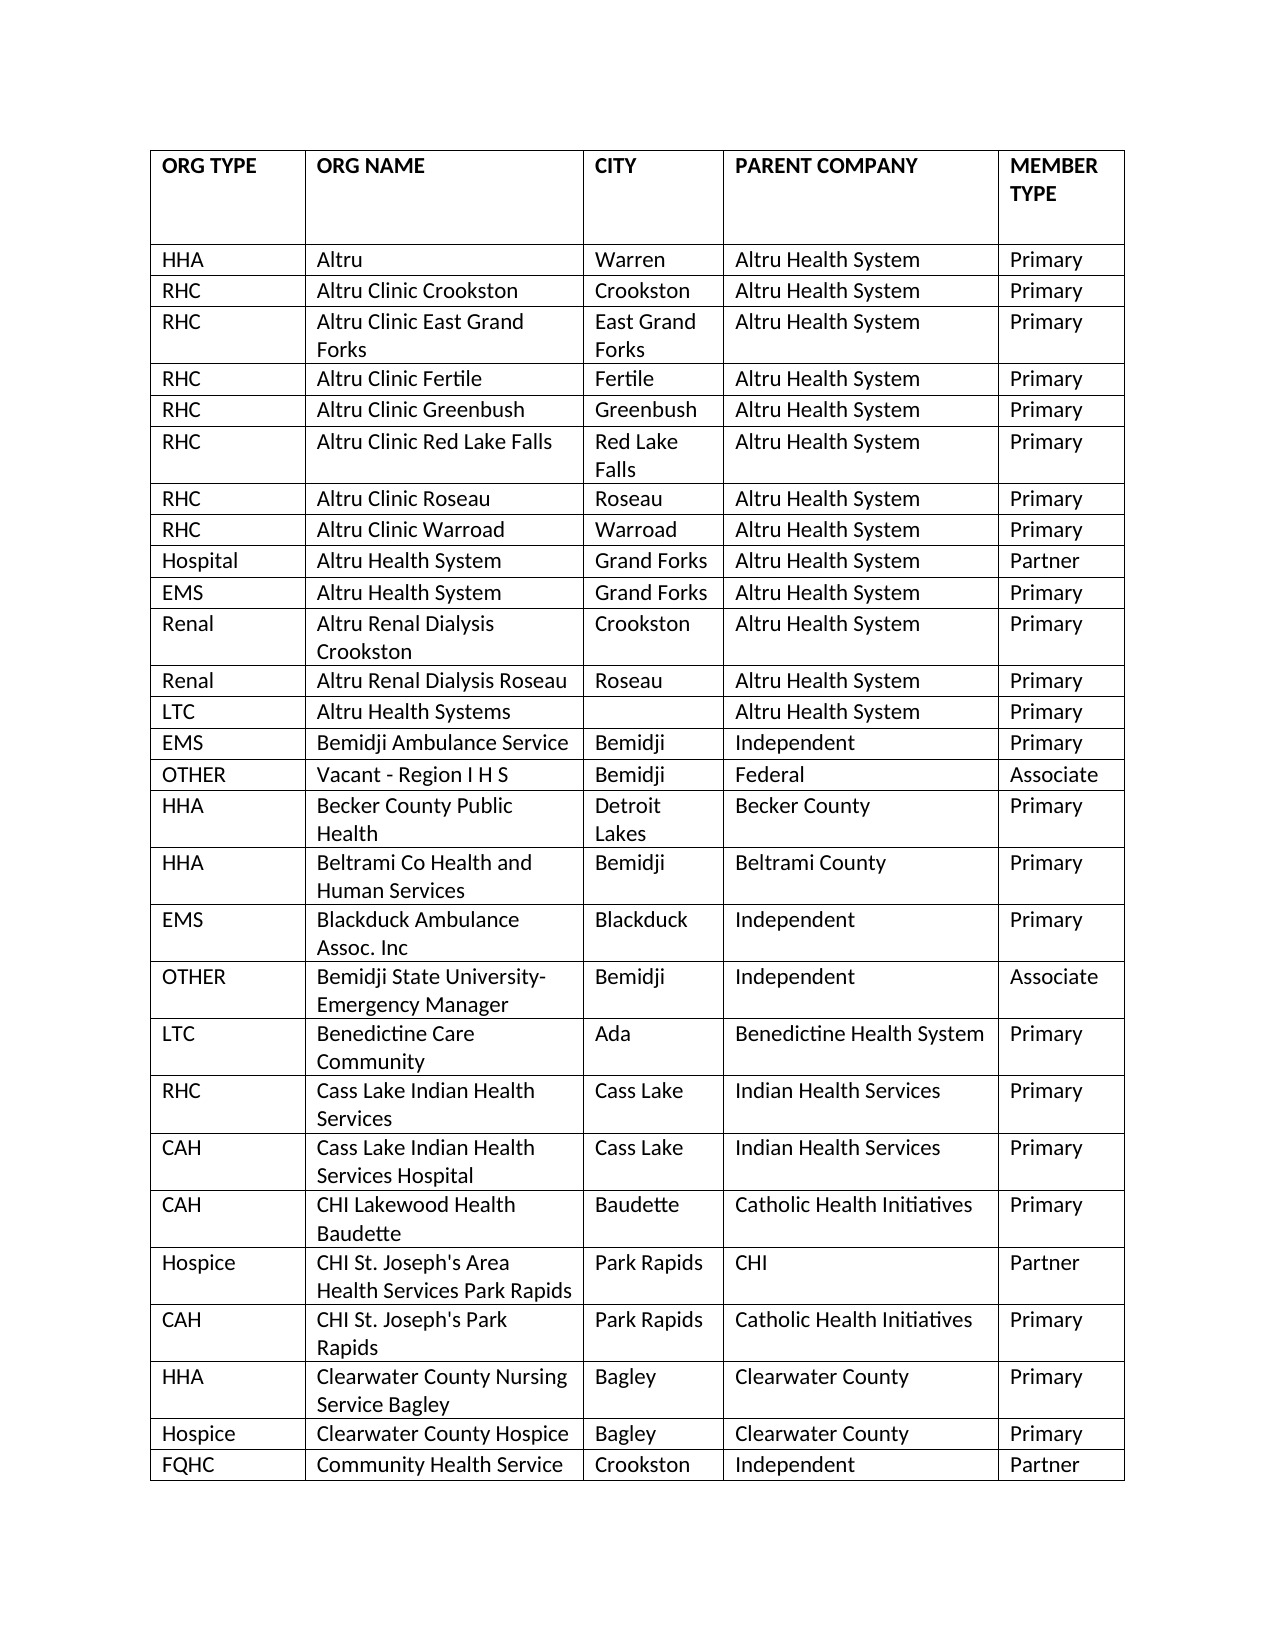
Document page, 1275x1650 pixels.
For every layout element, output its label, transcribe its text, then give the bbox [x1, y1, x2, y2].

table_cell Primary [999, 609, 1124, 665]
table_cell Altru [306, 245, 583, 275]
table_cell Altru Renal Dialysis Crookston [306, 609, 583, 665]
table_cell Crookston [584, 609, 723, 665]
table_cell LTC [151, 697, 305, 727]
table_cell RHC [151, 364, 305, 394]
table_cell CHI Lakewood Health Baudette [306, 1191, 583, 1247]
table_cell Roseau [584, 666, 723, 696]
table_cell Altru Renal Dialysis Roseau [306, 666, 583, 696]
table_cell Partner [999, 1248, 1124, 1304]
table_cell Associate [999, 760, 1124, 790]
table_cell EMS [151, 905, 305, 961]
table_cell Altru Health System [724, 427, 998, 483]
table_cell Becker County [724, 791, 998, 847]
table_cell Crookston [584, 276, 723, 306]
table_header CITY [584, 151, 723, 244]
table_cell Bagley [584, 1419, 723, 1449]
table_cell Community Health Service [306, 1450, 583, 1480]
table_cell LTC [151, 1019, 305, 1075]
table_cell Independent [724, 729, 998, 759]
table_cell Altru Clinic East Grand Forks [306, 307, 583, 363]
table_cell HHA [151, 848, 305, 904]
table_cell Grand Forks [584, 578, 723, 608]
table_cell Benedictine Health System [724, 1019, 998, 1075]
table_header MEMBER TYPE [999, 151, 1124, 244]
table_cell Bemidji [584, 729, 723, 759]
table_cell RHC [151, 276, 305, 306]
table_cell Blackduck Ambulance Assoc. Inc [306, 905, 583, 961]
table_cell Primary [999, 427, 1124, 483]
table_cell Altru Health System [724, 546, 998, 577]
table_cell Blackduck [584, 905, 723, 961]
table_cell Primary [999, 1076, 1124, 1132]
table_cell Clearwater County Hospice [306, 1419, 583, 1449]
table_cell FQHC [151, 1450, 305, 1480]
table_cell EMS [151, 729, 305, 759]
table_cell Ada [584, 1019, 723, 1075]
table_cell Fertile [584, 364, 723, 394]
table_cell Beltrami County [724, 848, 998, 904]
table_cell Clearwater County Nursing Service Bagley [306, 1362, 583, 1418]
table_cell Partner [999, 1450, 1124, 1480]
table_cell Indian Health Services [724, 1134, 998, 1189]
table_cell Bemidji [584, 760, 723, 790]
table_cell RHC [151, 396, 305, 426]
table_cell Altru Health System [306, 578, 583, 608]
table_cell Primary [999, 666, 1124, 696]
table_cell Altru Clinic Fertile [306, 364, 583, 394]
table_cell Independent [724, 905, 998, 961]
table_cell Federal [724, 760, 998, 790]
table_header PARENT COMPANY [724, 151, 998, 244]
table_cell Altru Clinic Red Lake Falls [306, 427, 583, 483]
table_cell Altru Health System [724, 276, 998, 306]
table_cell CHI St. Joseph's Park Rapids [306, 1305, 583, 1361]
table_cell Catholic Health Initiatives [724, 1305, 998, 1361]
table_cell HHA [151, 1362, 305, 1418]
table_cell Associate [999, 962, 1124, 1018]
table_cell Baudette [584, 1191, 723, 1247]
table_cell Roseau [584, 484, 723, 514]
table_cell Independent [724, 962, 998, 1018]
table_cell RHC [151, 427, 305, 483]
table_header ORG NAME [306, 151, 583, 244]
table_cell RHC [151, 484, 305, 514]
table_cell Bemidji [584, 848, 723, 904]
table_cell Altru Clinic Warroad [306, 515, 583, 545]
table_cell Altru Health System [724, 484, 998, 514]
table_cell Renal [151, 609, 305, 665]
table_cell Altru Health System [724, 609, 998, 665]
table_cell CAH [151, 1191, 305, 1247]
table_cell Altru Health System [724, 307, 998, 363]
table_cell HHA [151, 791, 305, 847]
table_cell Altru Health System [724, 666, 998, 696]
table_cell Clearwater County [724, 1419, 998, 1449]
table_cell Warroad [584, 515, 723, 545]
table_cell Red Lake Falls [584, 427, 723, 483]
table_cell Bemidji State University-Emergency Manager [306, 962, 583, 1018]
table_cell East Grand Forks [584, 307, 723, 363]
table_cell Vacant - Region I H S [306, 760, 583, 790]
table_cell Primary [999, 276, 1124, 306]
table_cell Park Rapids [584, 1248, 723, 1304]
table_cell Cass Lake [584, 1134, 723, 1189]
table_cell Primary [999, 1191, 1124, 1247]
table_cell Benedictine Care Community [306, 1019, 583, 1075]
table_cell Altru Clinic Roseau [306, 484, 583, 514]
table_cell Altru Health System [724, 578, 998, 608]
table_cell Primary [999, 578, 1124, 608]
table_cell Cass Lake Indian Health Services [306, 1076, 583, 1132]
table_cell Primary [999, 515, 1124, 545]
table_cell HHA [151, 245, 305, 275]
table_header ORG TYPE [151, 151, 305, 244]
table_cell Primary [999, 697, 1124, 727]
table_cell CHI St. Joseph's Area Health Services Park Rapids [306, 1248, 583, 1304]
table_cell Hospice [151, 1419, 305, 1449]
table_cell Clearwater County [724, 1362, 998, 1418]
table_cell CHI [724, 1248, 998, 1304]
table_cell Altru Clinic Greenbush [306, 396, 583, 426]
table_cell Partner [999, 546, 1124, 577]
table_cell Primary [999, 848, 1124, 904]
table_cell Independent [724, 1450, 998, 1480]
table_cell Altru Health System [724, 697, 998, 727]
table_cell RHC [151, 1076, 305, 1132]
table_cell Catholic Health Initiatives [724, 1191, 998, 1247]
table_cell EMS [151, 578, 305, 608]
table_cell Primary [999, 1362, 1124, 1418]
table_cell Detroit Lakes [584, 791, 723, 847]
table_cell Cass Lake Indian Health Services Hospital [306, 1134, 583, 1189]
table_cell Primary [999, 791, 1124, 847]
table_cell OTHER [151, 760, 305, 790]
table_cell Grand Forks [584, 546, 723, 577]
table_cell Primary [999, 245, 1124, 275]
table_cell Altru Health System [724, 245, 998, 275]
table_cell Warren [584, 245, 723, 275]
table_cell Primary [999, 1305, 1124, 1361]
table_cell Primary [999, 1419, 1124, 1449]
table_cell Primary [999, 364, 1124, 394]
table_cell Primary [999, 729, 1124, 759]
table_cell Greenbush [584, 396, 723, 426]
table_cell Primary [999, 1134, 1124, 1189]
table_cell Altru Health System [724, 396, 998, 426]
table_cell Primary [999, 307, 1124, 363]
table_cell Hospice [151, 1248, 305, 1304]
table_cell Bemidji [584, 962, 723, 1018]
table_cell Bemidji Ambulance Service [306, 729, 583, 759]
table_cell Altru Health System [306, 546, 583, 577]
table_cell RHC [151, 307, 305, 363]
table_cell Cass Lake [584, 1076, 723, 1132]
table_cell Primary [999, 396, 1124, 426]
table_cell RHC [151, 515, 305, 545]
table_cell Renal [151, 666, 305, 696]
table_cell Bagley [584, 1362, 723, 1418]
table_cell Park Rapids [584, 1305, 723, 1361]
table_cell Indian Health Services [724, 1076, 998, 1132]
table_cell Altru Clinic Crookston [306, 276, 583, 306]
table_cell Primary [999, 484, 1124, 514]
table_cell [584, 697, 723, 727]
table_cell Altru Health System [724, 515, 998, 545]
table_cell Altru Health System [724, 364, 998, 394]
table_cell Crookston [584, 1450, 723, 1480]
table_cell CAH [151, 1305, 305, 1361]
table_cell Hospital [151, 546, 305, 577]
table_cell Altru Health Systems [306, 697, 583, 727]
table_cell Becker County Public Health [306, 791, 583, 847]
table_cell OTHER [151, 962, 305, 1018]
table_cell Primary [999, 905, 1124, 961]
table_cell CAH [151, 1134, 305, 1189]
table_cell Primary [999, 1019, 1124, 1075]
table_cell Beltrami Co Health and Human Services [306, 848, 583, 904]
